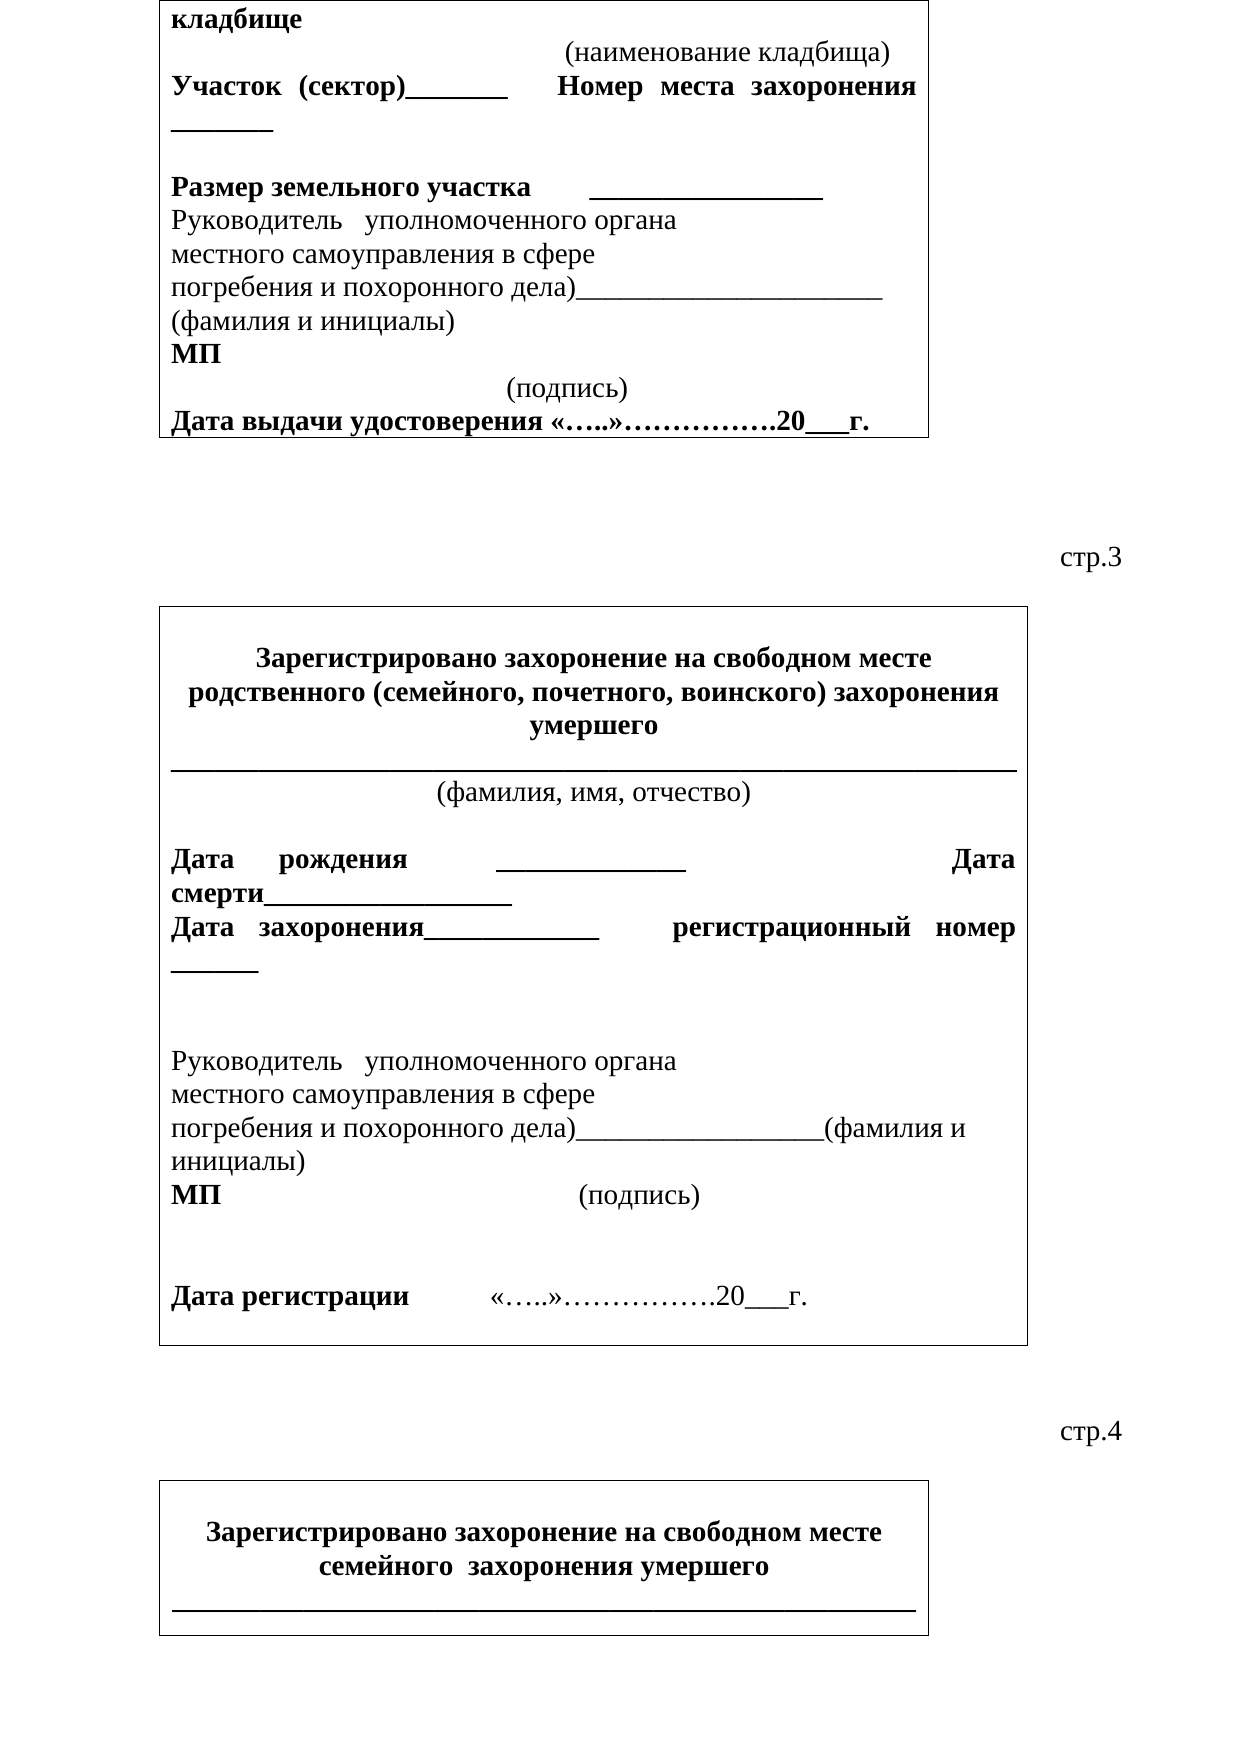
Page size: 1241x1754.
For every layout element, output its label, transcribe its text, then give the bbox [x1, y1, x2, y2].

text стр.3 [103, 539, 1122, 572]
text стр.4 [103, 1413, 1122, 1446]
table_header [160, 1, 928, 437]
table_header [160, 1481, 928, 1635]
table_header Зарегистрировано захоронение на свободном месте родственного (семейного, почетного, воинского) захоронения умершего __________________________________________________________ (фамилия, имя, отчество) Дата рождения _____________ Дата смерти_________________ Дата захоронения____________ регистрационный номер ______ Руководитель уполномоченного органа местного самоуправления в сфере погребения и похоронного дела)_________________(фамилия и инициалы) МП (подпись) Дата регистрации «…..»…………….20___г. [160, 607, 1027, 1345]
